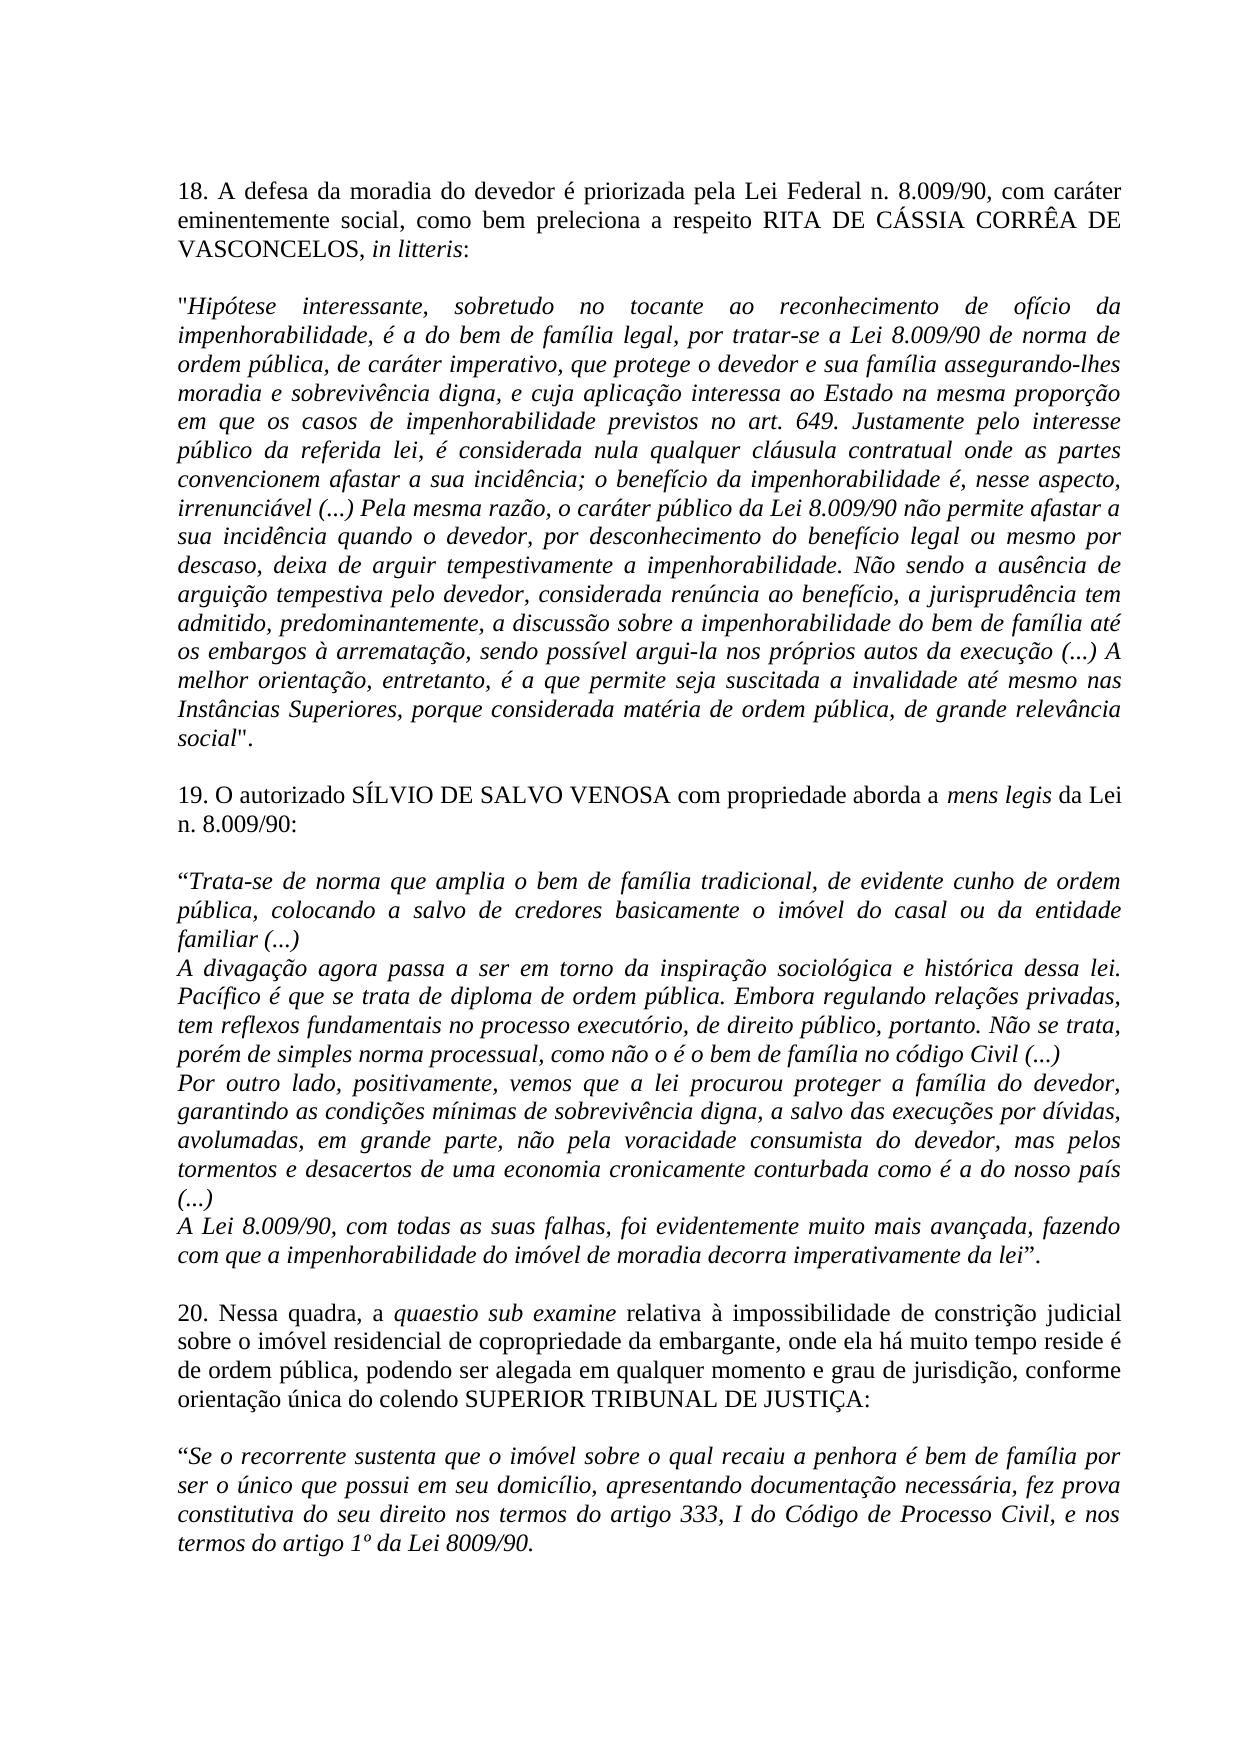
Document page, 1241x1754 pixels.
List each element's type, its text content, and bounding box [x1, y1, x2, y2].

text 20. Nessa quadra, a quaestio sub examine relativa à impossibilidade de constrição judicial sobre o imóvel residencial de copropriedade da embargante, onde ela há muito tempo reside é de ordem pública, podendo ser alegada em qualquer momento e grau de jurisdição, conforme orientação única do colendo SUPERIOR TRIBUNAL DE JUSTIÇA: [177, 1298, 1122, 1413]
text “Se o recorrente sustenta que o imóvel sobre o qual recaiu a penhora é bem de família por ser o único que possui em seu domicílio, apresentando documentação necessária, fez prova constitutiva do seu direito nos termos do artigo 333, I do Código de Processo Civil, e nos termos do artigo 1º da Lei 8009/90. [177, 1441, 1122, 1556]
text A Lei 8.009/90, com todas as suas falhas, foi evidentemente muito mais avançada, fazendo com que a impenhorabilidade do imóvel de moradia decorra imperativamente da lei”. [177, 1211, 1122, 1269]
text A divagação agora passa a ser em torno da inspiração sociológica e histórica dessa lei. Pacífico é que se trata de diploma de ordem pública. Embora regulando relações privadas, tem reflexos fundamentais no processo executório, de direito público, portanto. Não se trata, porém de simples norma processual, como não o é o bem de família no código Civil (...) [177, 953, 1122, 1068]
text Por outro lado, positivamente, vemos que a lei procurou proteger a família do devedor, garantindo as condições mínimas de sobrevivência digna, a salvo das execuções por dívidas, avolumadas, em grande parte, não pela voracidade consumista do devedor, mas pelos tormentos e desacertos de uma economia cronicamente conturbada como é a do nosso país (...) [177, 1068, 1122, 1211]
text 18. A defesa da moradia do devedor é priorizada pela Lei Federal n. 8.009/90, com caráter eminentemente social, como bem preleciona a respeito RITA DE CÁSSIA CORRÊA DE VASCONCELOS, in litteris: [177, 176, 1122, 263]
text 19. O autorizado SÍLVIO DE SALVO VENOSA com propriedade aborda a mens legis da Lei n. 8.009/90: [177, 780, 1122, 838]
text "Hipótese interessante, sobretudo no tocante ao reconhecimento de ofício da impenhorabilidade, é a do bem de família legal, por tratar-se a Lei 8.009/90 de norma de ordem pública, de caráter imperativo, que protege o devedor e sua família assegurando-lhes moradia e sobrevivência digna, e cuja aplicação interessa ao Estado na mesma proporção em que os casos de impenhorabilidade previstos no art. 649. Justamente pelo interesse público da referida lei, é considerada nula qualquer cláusula contratual onde as partes convencionem afastar a sua incidência; o benefício da impenhorabilidade é, nesse aspecto, irrenunciável (...) Pela mesma razão, o caráter público da Lei 8.009/90 não permite afastar a sua incidência quando o devedor, por desconhecimento do benefício legal ou mesmo por descaso, deixa de arguir tempestivamente a impenhorabilidade. Não sendo a ausência de arguição tempestiva pelo devedor, considerada renúncia ao benefício, a jurisprudência tem admitido, predominantemente, a discussão sobre a impenhorabilidade do bem de família até os embargos à arrematação, sendo possível argui-la nos próprios autos da execução (...) A melhor orientação, entretanto, é a que permite seja suscitada a invalidade até mesmo nas Instâncias Superiores, porque considerada matéria de ordem pública, de grande relevância social". [177, 291, 1122, 751]
text “Trata-se de norma que amplia o bem de família tradicional, de evidente cunho de ordem pública, colocando a salvo de credores basicamente o imóvel do casal ou da entidade familiar (...) [177, 866, 1122, 953]
